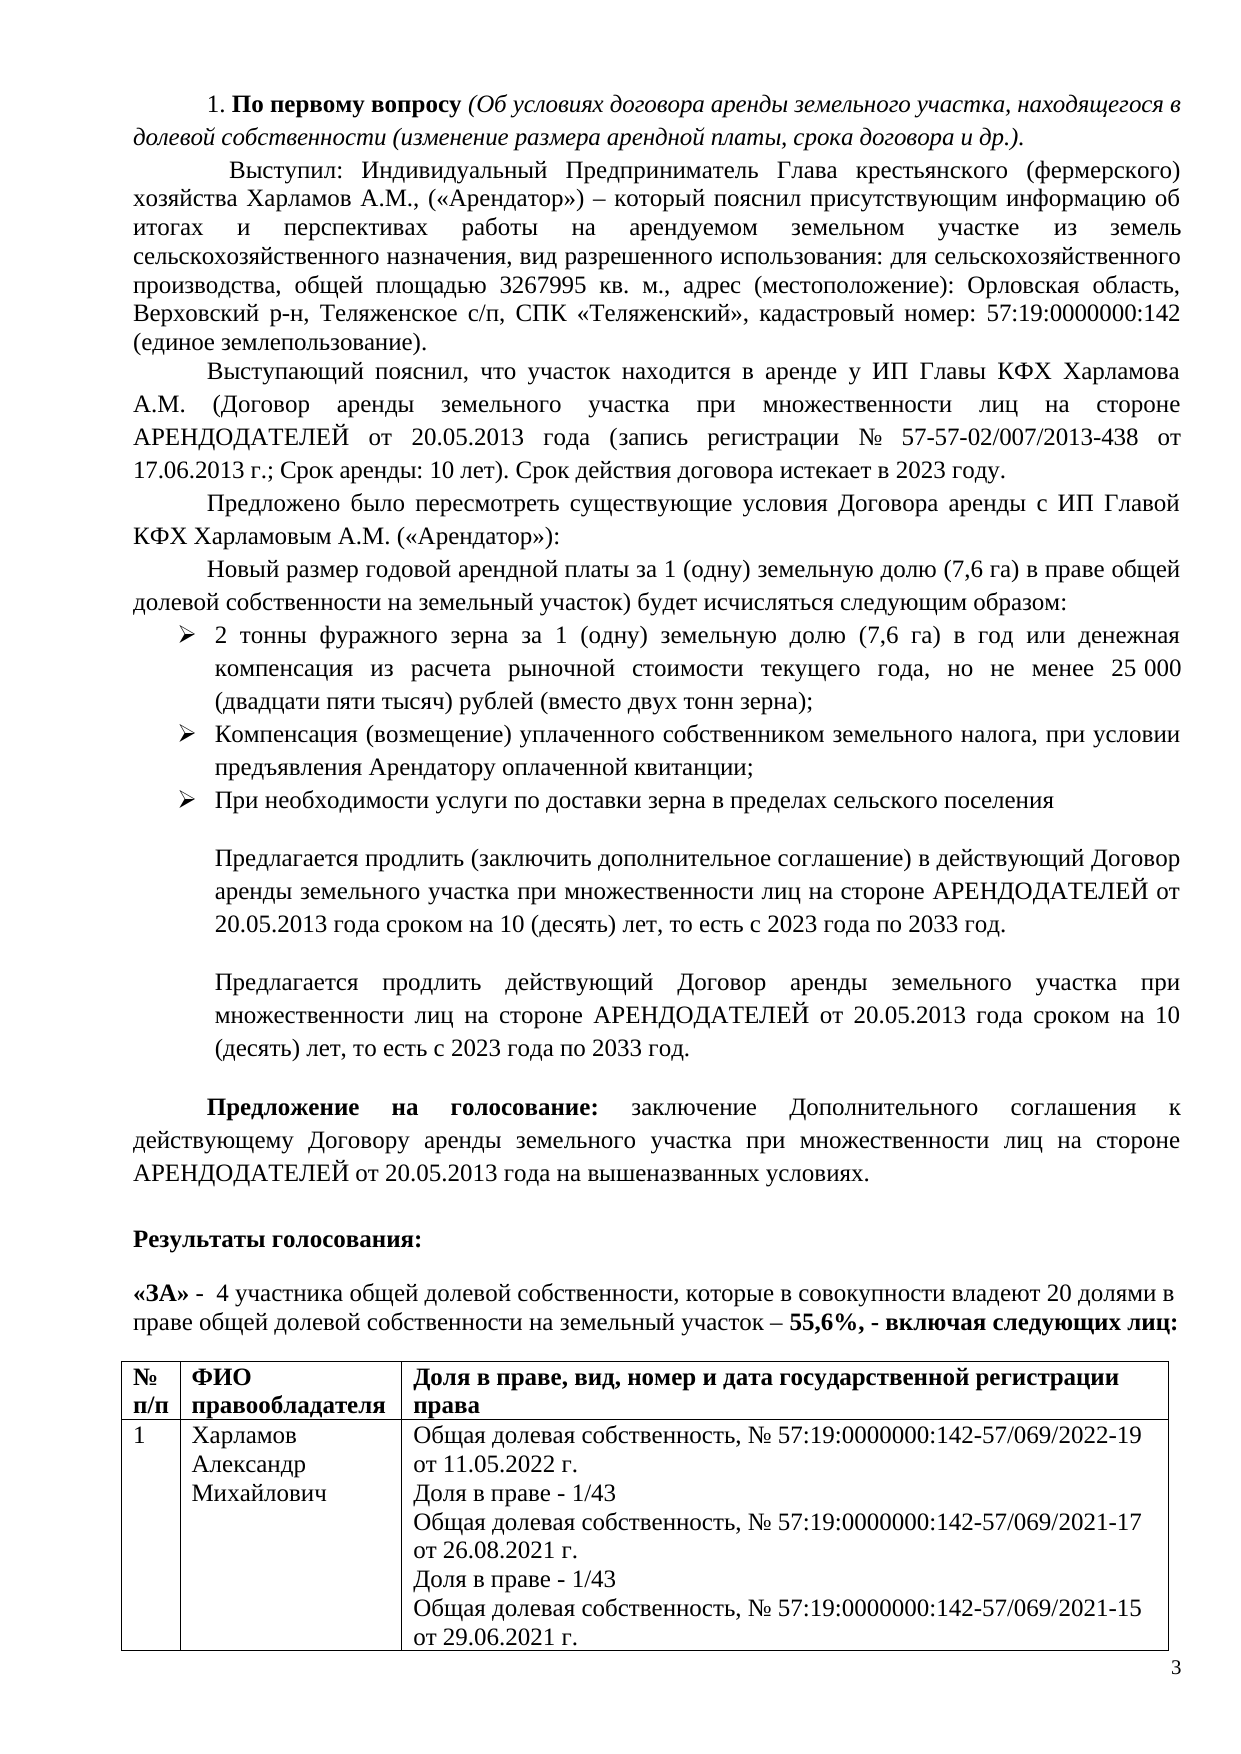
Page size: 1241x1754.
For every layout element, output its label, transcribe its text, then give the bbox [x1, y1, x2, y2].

table_header ФИО правообладателя [181, 1362, 401, 1419]
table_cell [181, 1420, 401, 1650]
list Компенсация (возмещение) уплаченного собственником земельного налога, при условии предъявления Арендатору оплаченной квитанции; [177, 719, 1181, 781]
text Результаты голосования: [133, 1224, 1181, 1253]
text Предложено было пересмотреть существующие условия Договора аренды с ИП Главой КФХ Харламовым А.М. («Арендатор»): [133, 488, 1181, 550]
text Выступил: Индивидуальный Предприниматель Глава крестьянского (фермерского) хозяйства Харламов А.М., («Арендатор») – который пояснил присутствующим информацию об итогах и перспективах работы на арендуемом земельном участке из земель сельскохозяйственного назначения, вид разрешенного использования: для сельскохозяйственного производства, общей площадью 3267995 кв. м., адрес (местоположение): Орловская область, Верховский р-н, Теляженское с/п, СПК «Теляженский», кадастровый номер: 57:19:0000000:142 (единое землепользование). [133, 155, 1181, 356]
text Предложение на голосование: заключение Дополнительного соглашения к действующему Договору аренды земельного участка при множественности лиц на стороне АРЕНДОДАТЕЛЕЙ от 20.05.2013 года на вышеназванных условиях. [133, 1092, 1181, 1187]
text Предлагается продлить (заключить дополнительное соглашение) в действующий Договор аренды земельного участка при множественности лиц на стороне АРЕНДОДАТЕЛЕЙ от 20.05.2013 года сроком на 10 (десять) лет, то есть с 2023 года по 2033 год. [214, 843, 1181, 938]
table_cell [402, 1420, 1168, 1650]
list При необходимости услуги по доставки зерна в пределах сельского поселения [177, 785, 1181, 814]
table_cell 1 [122, 1420, 180, 1650]
list 2 тонны фуражного зерна за 1 (одну) земельную долю (7,6 га) в год или денежная компенсация из расчета рыночной стоимости текущего года, но не менее 25 000 (двадцати пяти тысяч) рублей (вместо двух тонн зерна); [177, 620, 1181, 715]
text Предлагается продлить действующий Договор аренды земельного участка при множественности лиц на стороне АРЕНДОДАТЕЛЕЙ от 20.05.2013 года сроком на 10 (десять) лет, то есть с 2023 года по 2033 год. [214, 967, 1181, 1062]
text 1. По первому вопросу (Об условиях договора аренды земельного участка, находящегося в долевой собственности (изменение размера арендной платы, срока договора и др.). [133, 89, 1181, 150]
table_header № п/п [122, 1362, 180, 1419]
text Выступающий пояснил, что участок находится в аренде у ИП Главы КФХ Харламова А.М. (Договор аренды земельного участка при множественности лиц на стороне АРЕНДОДАТЕЛЕЙ от 20.05.2013 года (запись регистрации № 57-57-02/007/2013-438 от 17.06.2013 г.; Срок аренды: 10 лет). Срок действия договора истекает в 2023 году. [133, 356, 1181, 484]
table_header Доля в праве, вид, номер и дата государственной регистрации права [402, 1362, 1168, 1419]
text Новый размер годовой арендной платы за 1 (одну) земельную долю (7,6 га) в праве общей долевой собственности на земельный участок) будет исчисляться следующим образом: [133, 554, 1181, 616]
text «ЗА» - 4 участника общей долевой собственности, которые в совокупности владеют 20 долями в праве общей долевой собственности на земельный участок – 55,6%, - включая следующих лиц: [133, 1278, 1181, 1336]
